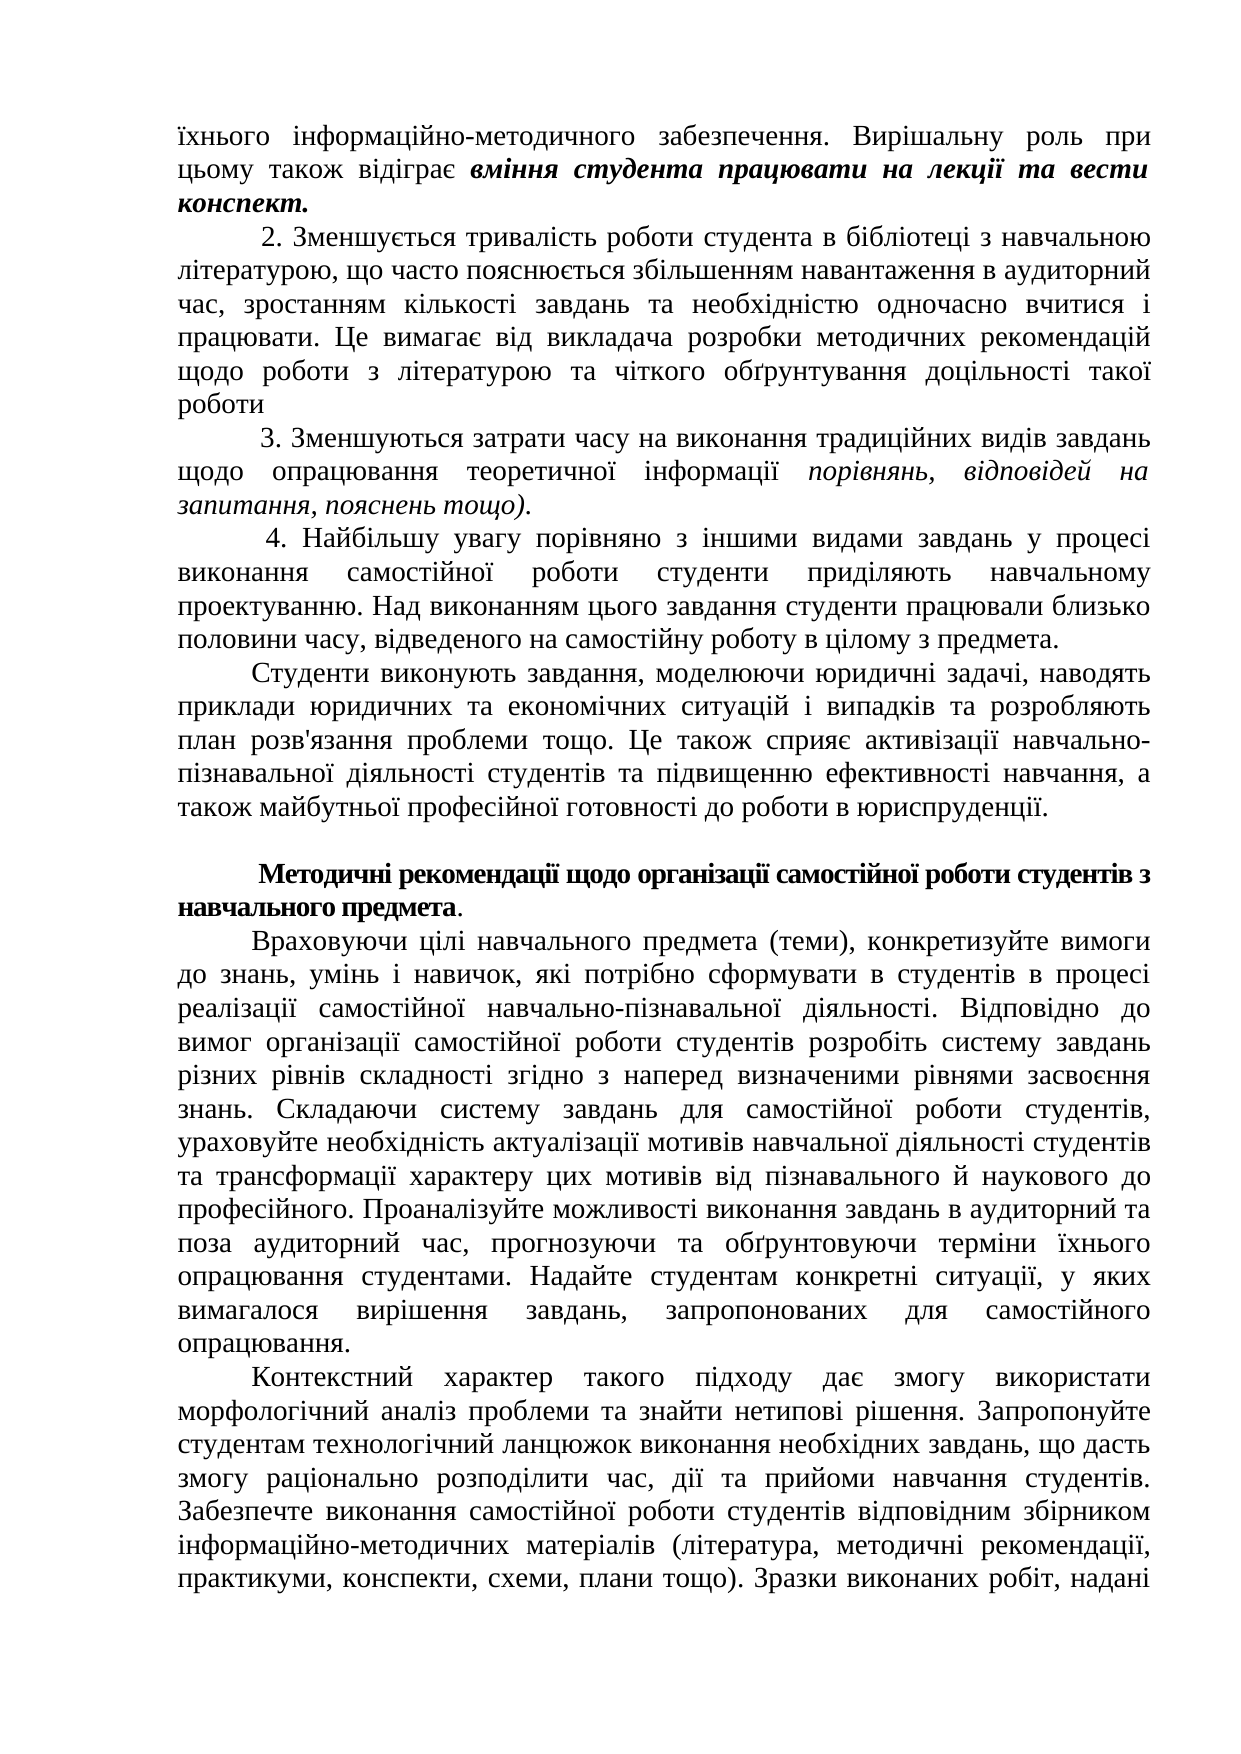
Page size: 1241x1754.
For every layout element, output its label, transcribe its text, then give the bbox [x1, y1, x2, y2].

text Враховуючи цілі навчального предмета (теми), конкретизуйте вимоги до знань, умінь і навичок, які потрібно сформувати в студентів в процесі реалізації самостійної навчально-пізнавальної діяльності. Відповідно до вимог організації самостійної роботи студентів розробіть систему завдань різних рівнів складності згідно з наперед визначеними рівнями засвоєння знань. Складаючи систему завдань для самостійної роботи студентів, ураховуйте необхідність актуалізації мотивів навчальної діяльності студентів та трансформації характеру цих мотивів від пізнавального й наукового до професійного. Проаналізуйте можливості виконання завдань в аудиторний та поза аудиторний час, прогнозуючи та обґрунтовуючи терміни їхнього опрацювання студентами. Надайте студентам конкретні ситуації, у яких вимагалося вирішення завдань, запропонованих для самостійного опрацювання. [177, 923, 1152, 1359]
text Методичні рекомендації щодо організації самостійної роботи студентів з навчального предмета. [177, 856, 1152, 923]
text 4. Найбільшу увагу порівняно з іншими видами завдань у процесі виконання самостійної роботи студенти приділяють навчальному проектуванню. Над виконанням цього завдання студенти працювали близько половини часу, відведеного на самостійну роботу в цілому з предмета. [177, 521, 1152, 655]
text 2. Зменшується тривалість роботи студента в бібліотеці з навчальною літературою, що часто пояснюється збільшенням навантаження в аудиторний час, зростанням кількості завдань та необхідністю одночасно вчитися і працювати. Це вимагає від викладача розробки методичних рекомендацій щодо роботи з літературою та чіткого обґрунтування доцільності такої роботи [177, 219, 1152, 420]
text Студенти виконують завдання, моделюючи юридичні задачі, наводять приклади юридичних та економічних ситуацій і випадків та розробляють план розв'язання проблеми тощо. Це також сприяє активізації навчально-пізнавальної діяльності студентів та підвищенню ефективності навчання, а також майбутньої професійної готовності до роботи в юриспруденції. [177, 655, 1152, 822]
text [177, 1359, 1152, 1594]
text 3. Зменшуються затрати часу на виконання традиційних видів завдань щодо опрацювання теоретичної інформації порівнянь, відповідей на запитання, пояснень тощо). [177, 420, 1152, 521]
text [177, 118, 1152, 219]
